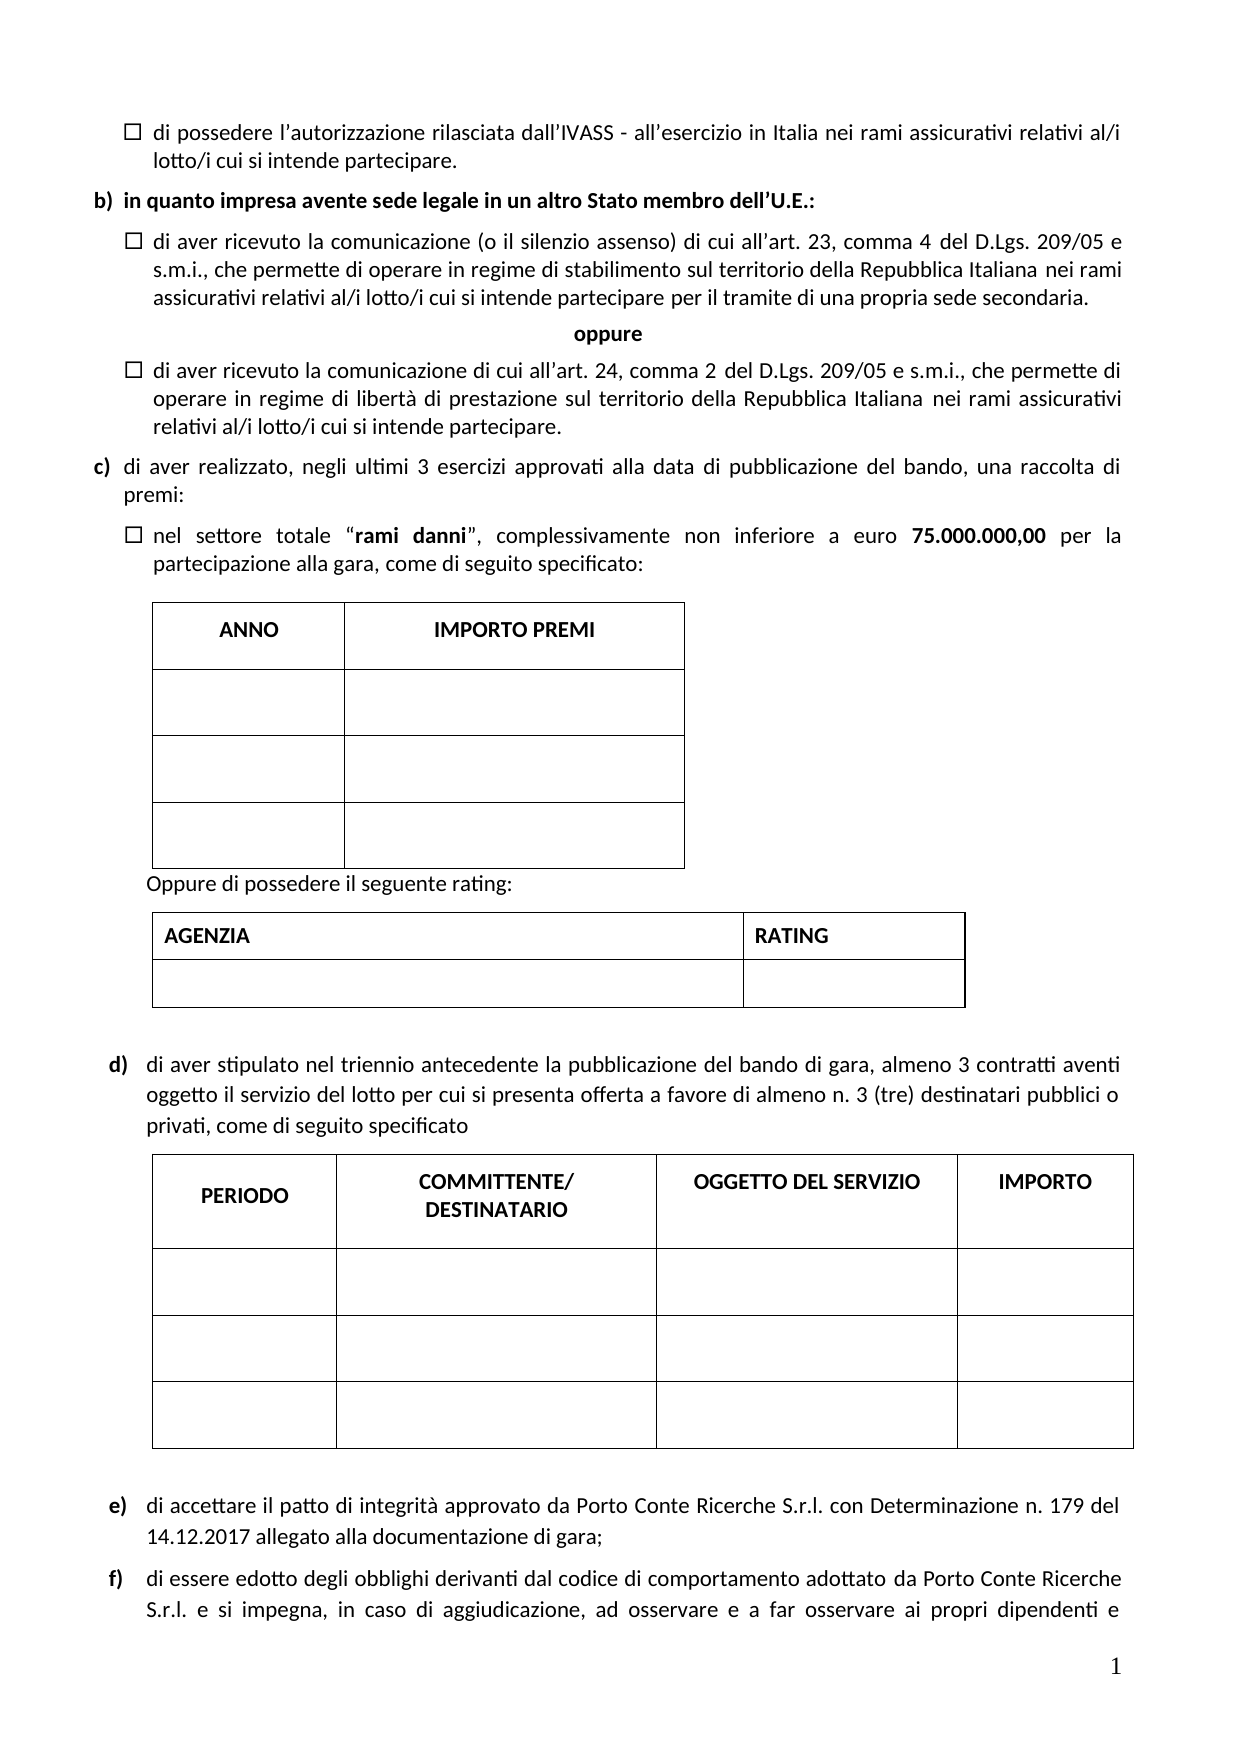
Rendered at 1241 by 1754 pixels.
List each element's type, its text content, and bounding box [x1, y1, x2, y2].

table_cell [337, 1249, 656, 1315]
table_header IMPORTO [958, 1155, 1133, 1248]
table_header ANNO [153, 603, 344, 669]
table_cell [744, 960, 964, 1007]
table_cell [153, 670, 344, 735]
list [108, 1564, 1122, 1623]
list di aver stipulato nel triennio antecedente la pubblicazione del bando di gara, almeno 3 contratti aventi oggetto il servizio del lotto per cui si presenta offerta a favore di almeno n. 3 (tre) destinatari pubblici o privati, come di seguito specificato [108, 1050, 1122, 1139]
table_header RATING [744, 913, 964, 959]
table_cell [657, 1316, 957, 1381]
list di aver ricevuto la comunicazione di cui all’art. 24, comma 2 del D.Lgs. 209/05 e s.m.i., che permette di operare in regime di libertà di prestazione sul territorio della Repubblica Italiana nei rami assicurativi relativi al/i lotto/i cui si intende partecipare. [123, 356, 1122, 440]
table_cell [345, 736, 684, 802]
table_header OGGETTO DEL SERVIZIO [657, 1155, 957, 1248]
table_cell [657, 1382, 957, 1448]
list di accettare il patto di integrità approvato da Porto Conte Ricerche S.r.l. con Determinazione n. 179 del 14.12.2017 allegato alla documentazione di gara; [108, 1492, 1122, 1550]
list di aver ricevuto la comunicazione (o il silenzio assenso) di cui all’art. 23, comma 4 del D.Lgs. 209/05 e s.m.i., che permette di operare in regime di stabilimento sul territorio della Repubblica Italiana nei rami assicurativi relativi al/i lotto/i cui si intende partecipare per il tramite di una propria sede secondaria. [123, 227, 1122, 311]
table_cell [153, 1316, 336, 1381]
table_cell [345, 803, 684, 868]
list di possedere l’autorizzazione rilasciata dall’IVASS - all’esercizio in Italia nei rami assicurativi relativi al/i lotto/i cui si intende partecipare. [122, 118, 1122, 174]
table_header PERIODO [153, 1155, 336, 1248]
table_cell [153, 960, 743, 1007]
table_header COMMITTENTE/DESTINATARIO [337, 1155, 656, 1248]
text Oppure di possedere il seguente rating: [146, 869, 1122, 897]
table_cell [337, 1316, 656, 1381]
table_cell [958, 1249, 1133, 1315]
text oppure [94, 319, 1122, 348]
table_cell [958, 1316, 1133, 1381]
table_cell [153, 1249, 336, 1315]
table_cell [958, 1382, 1133, 1448]
list di aver realizzato, negli ultimi 3 esercizi approvati alla data di pubblicazione del bando, una raccolta di premi: [94, 452, 1122, 508]
table_cell [153, 736, 344, 802]
table_header AGENZIA [153, 913, 743, 959]
table_cell [153, 1382, 336, 1448]
list nel settore totale “rami danni”, complessivamente non inferiore a euro 75.000.000,00 per la partecipazione alla gara, come di seguito specificato: [123, 521, 1122, 577]
table_cell [345, 670, 684, 735]
list in quanto impresa avente sede legale in un altro Stato membro dell’U.E.: [94, 187, 1122, 215]
table_cell [657, 1249, 957, 1315]
table_cell [337, 1382, 656, 1448]
table_header IMPORTO PREMI [345, 603, 684, 669]
table_cell [153, 803, 344, 868]
